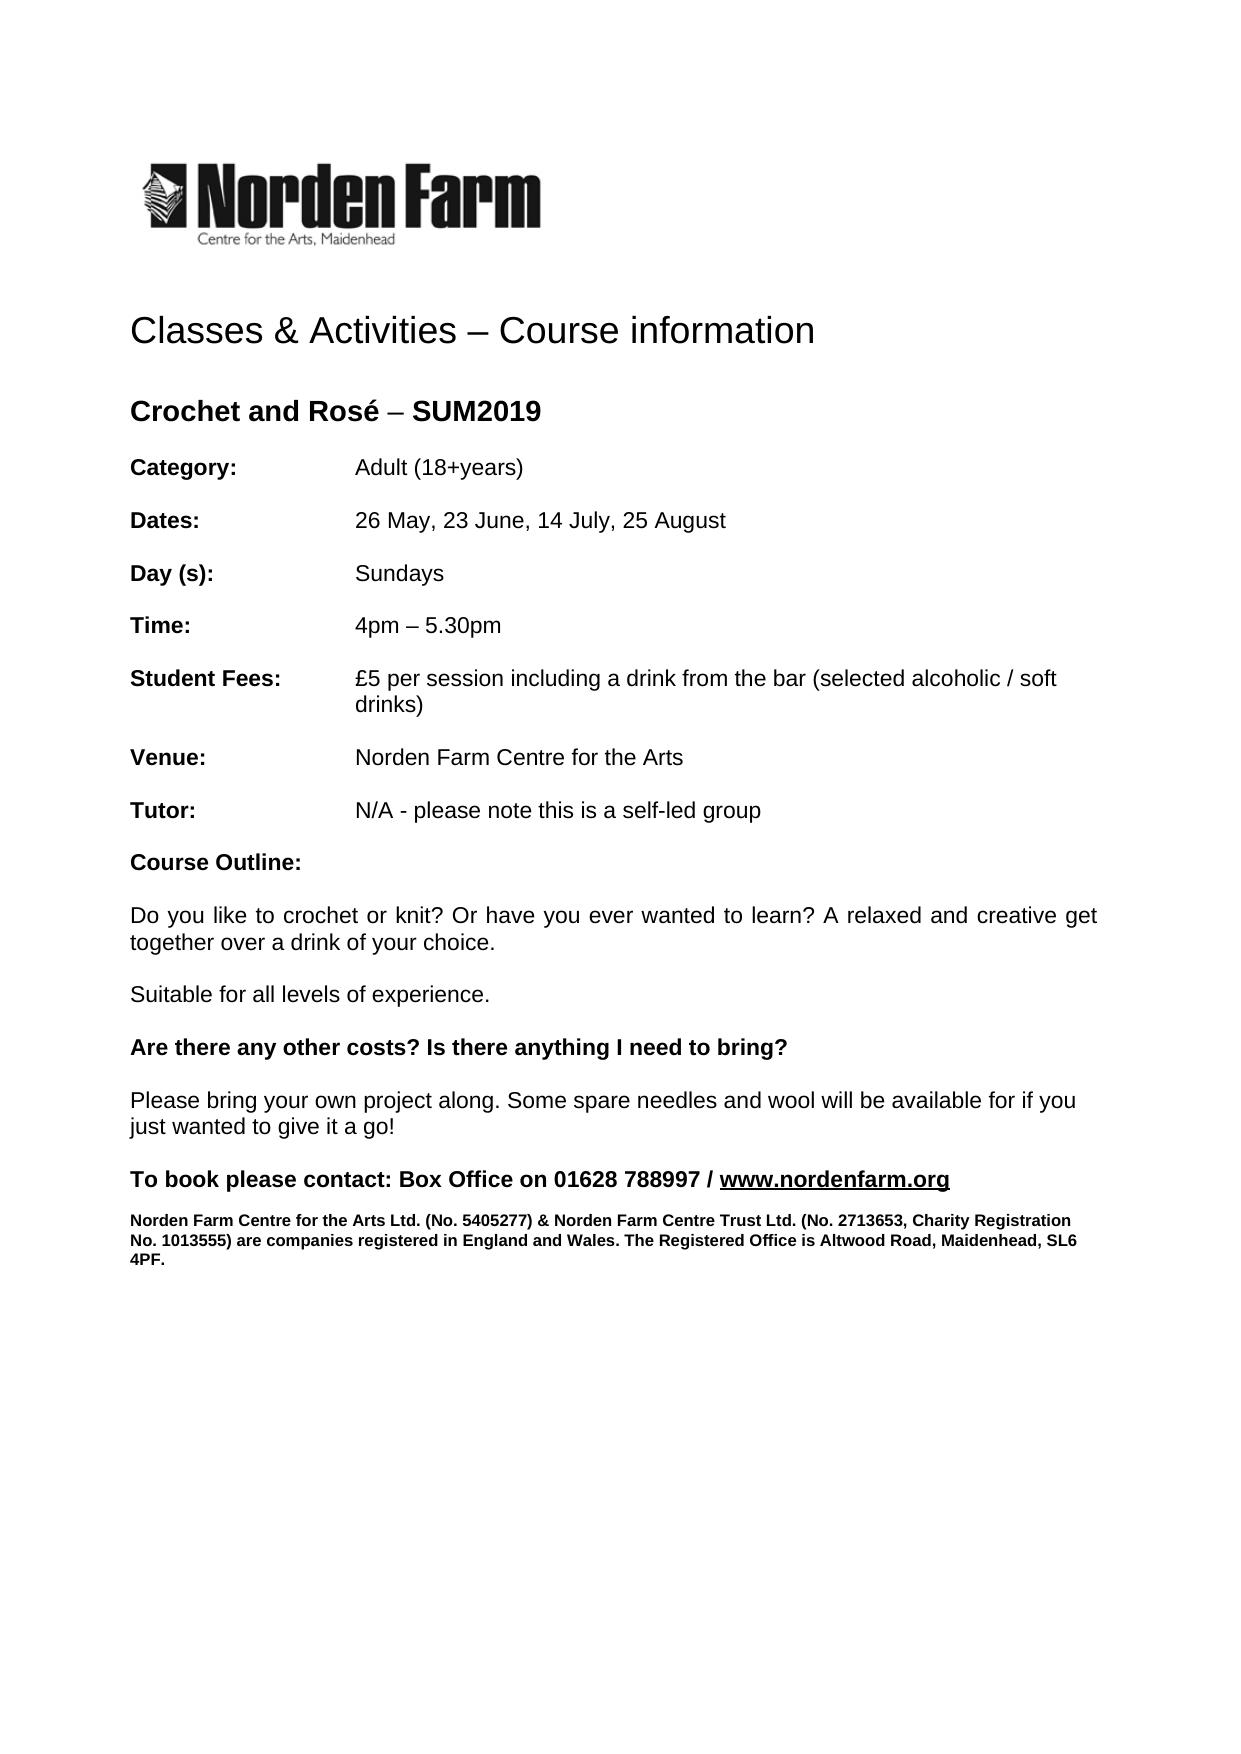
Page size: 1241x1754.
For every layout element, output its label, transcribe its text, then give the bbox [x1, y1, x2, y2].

text Student Fees: £5 per session including a drink from the bar (selected alcoholic / soft drinks) [130, 665, 1098, 718]
text Category: Adult (18+years) [130, 454, 1098, 480]
text Suitable for all levels of experience. [130, 981, 1098, 1007]
text Norden Farm Centre for the Arts Ltd. (No. 5405277) & Norden Farm Centre Trust Ltd. (No. 2713653, Charity Registration No. 1013555) are companies registered in England and Wales. The Registered Office is Altwood Road, Maidenhead, SL6 4PF. [130, 1211, 1098, 1269]
text Venue: Norden Farm Centre for the Arts [130, 744, 1098, 770]
text Are there any other costs? Is there anything I need to bring? [130, 1034, 1098, 1060]
text Tutor: N/A - please note this is a self-led group [130, 797, 1098, 823]
text Course Outline: [130, 849, 1098, 876]
text Day (s): Sundays [130, 559, 1098, 586]
text Please bring your own project along. Some spare needles and wool will be available for if you just wanted to give it a go! [130, 1087, 1098, 1139]
text Crochet and Rosé – SUM2019 [130, 394, 1098, 428]
text Time: 4pm – 5.30pm [130, 612, 1098, 638]
picture [129, 144, 557, 260]
text Classes & Activities – Course information [130, 308, 1098, 351]
text Do you like to crochet or knit? Or have you ever wanted to learn? A relaxed and creative get together over a drink of your choice. [130, 902, 1098, 955]
text Dates: 26 May, 23 June, 14 July, 25 August [130, 507, 1098, 533]
text To book please contact: Box Office on 01628 788997 / www.nordenfarm.org [130, 1166, 1098, 1192]
